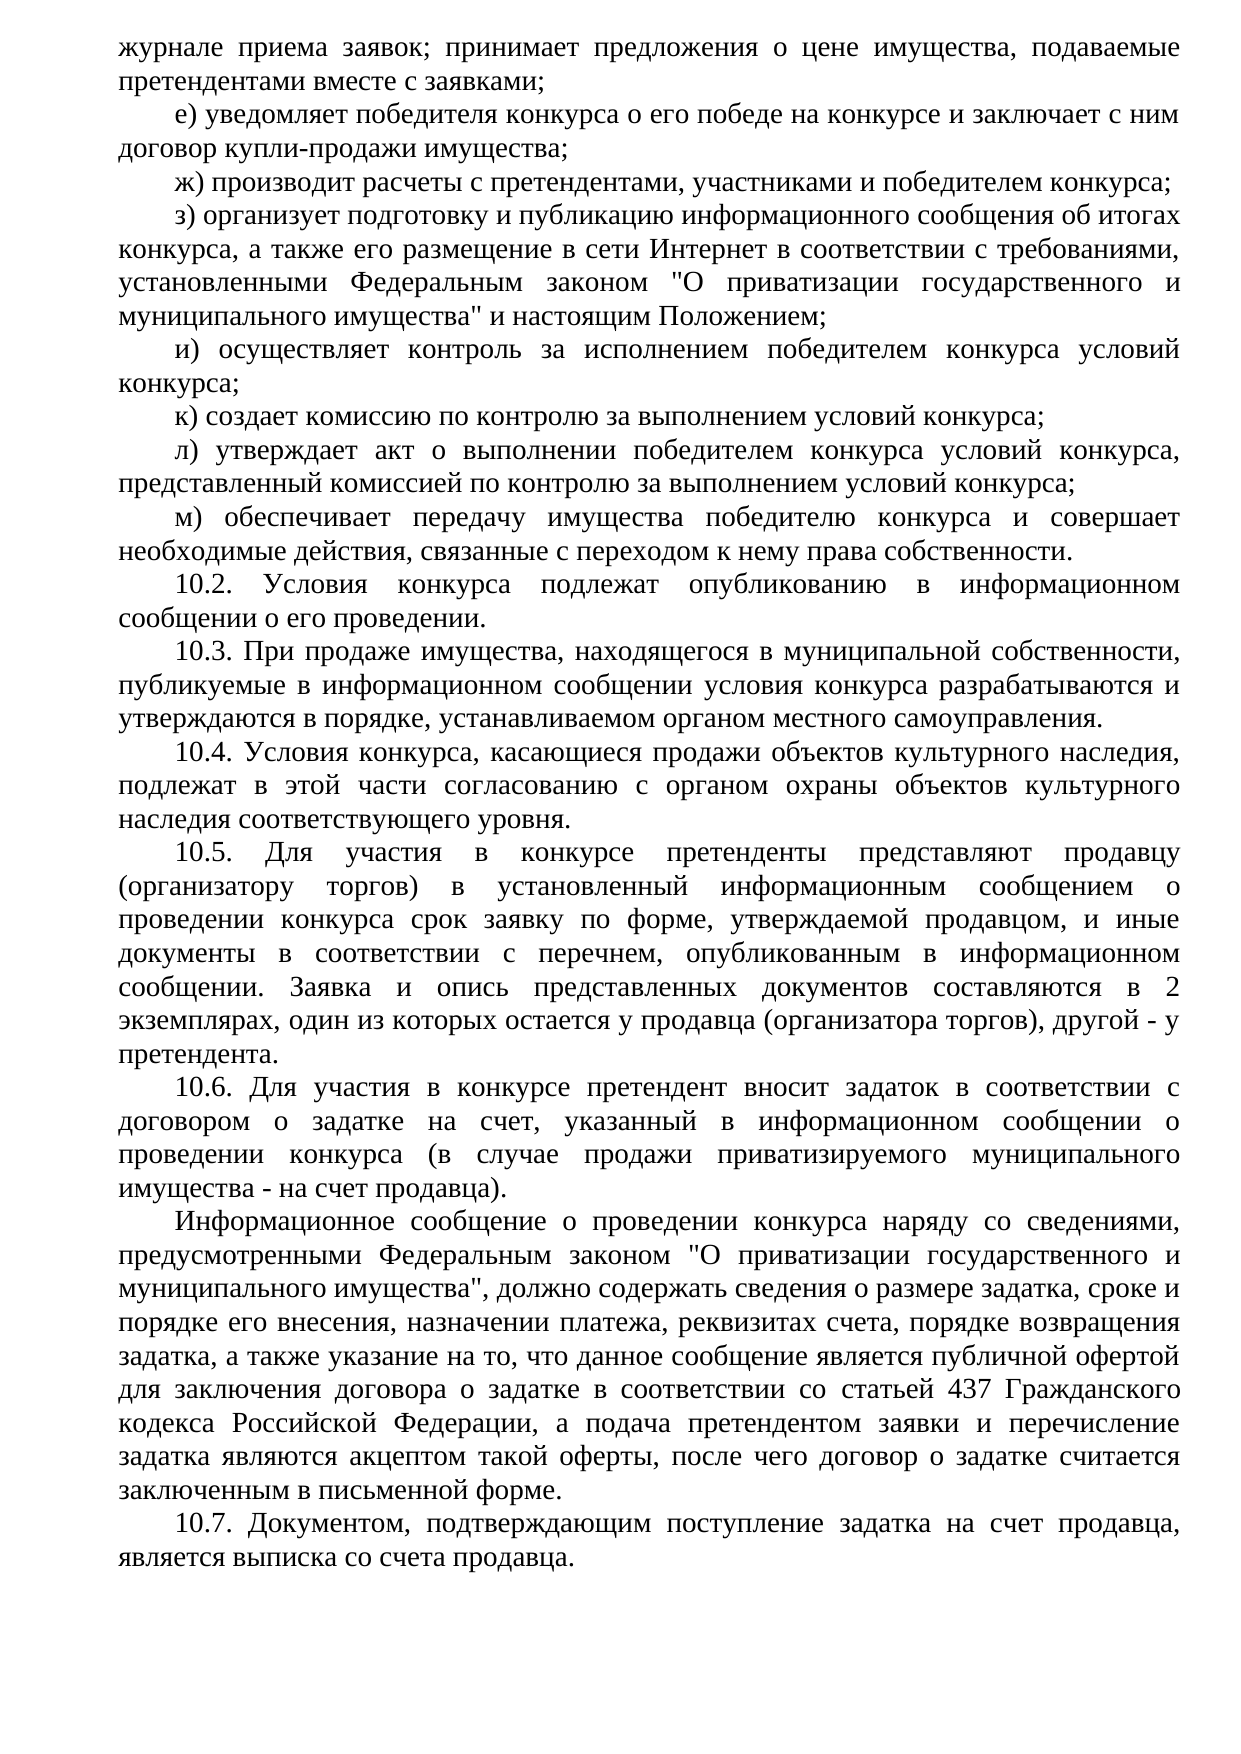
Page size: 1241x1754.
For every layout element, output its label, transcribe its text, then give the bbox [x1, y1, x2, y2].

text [118, 29, 1181, 97]
text 10.2. Условия конкурса подлежат опубликованию в информационном сообщении о его проведении. [118, 566, 1181, 633]
text к) создает комиссию по контролю за выполнением условий конкурса; [118, 398, 1181, 432]
text и) осуществляет контроль за исполнением победителем конкурса условий конкурса; [118, 331, 1181, 398]
text 10.7. Документом, подтверждающим поступление задатка на счет продавца, является выписка со счета продавца. [118, 1505, 1181, 1572]
text 10.4. Условия конкурса, касающиеся продажи объектов культурного наследия, подлежат в этой части согласованию с органом охраны объектов культурного наследия соответствующего уровня. [118, 734, 1181, 834]
text м) обеспечивает передачу имущества победителю конкурса и совершает необходимые действия, связанные с переходом к нему права собственности. [118, 499, 1181, 566]
text 10.3. При продаже имущества, находящегося в муниципальной собственности, публикуемые в информационном сообщении условия конкурса разрабатываются и утверждаются в порядке, устанавливаемом органом местного самоуправления. [118, 633, 1181, 734]
text 10.6. Для участия в конкурсе претендент вносит задаток в соответствии с договором о задатке на счет, указанный в информационном сообщении о проведении конкурса (в случае продажи приватизируемого муниципального имущества - на счет продавца). [118, 1069, 1181, 1203]
text 10.5. Для участия в конкурсе претенденты представляют продавцу (организатору торгов) в установленный информационным сообщением о проведении конкурса срок заявку по форме, утверждаемой продавцом, и иные документы в соответствии с перечнем, опубликованным в информационном сообщении. Заявка и опись представленных документов составляются в 2 экземплярах, один из которых остается у продавца (организатора торгов), другой - у претендента. [118, 834, 1181, 1069]
text л) утверждает акт о выполнении победителем конкурса условий конкурса, представленный комиссией по контролю за выполнением условий конкурса; [118, 432, 1181, 499]
text ж) производит расчеты с претендентами, участниками и победителем конкурса; [118, 164, 1181, 197]
text з) организует подготовку и публикацию информационного сообщения об итогах конкурса, а также его размещение в сети Интернет в соответствии с требованиями, установленными Федеральным законом "О приватизации государственного и муниципального имущества" и настоящим Положением; [118, 197, 1181, 331]
text е) уведомляет победителя конкурса о его победе на конкурсе и заключает с ним договор купли-продажи имущества; [118, 97, 1181, 164]
text Информационное сообщение о проведении конкурса наряду со сведениями, предусмотренными Федеральным законом "О приватизации государственного и муниципального имущества", должно содержать сведения о размере задатка, сроке и порядке его внесения, назначении платежа, реквизитах счета, порядке возвращения задатка, а также указание на то, что данное сообщение является публичной офертой для заключения договора о задатке в соответствии со статьей 437 Гражданского кодекса Российской Федерации, а подача претендентом заявки и перечисление задатка являются акцептом такой оферты, после чего договор о задатке считается заключенным в письменной форме. [118, 1203, 1181, 1505]
